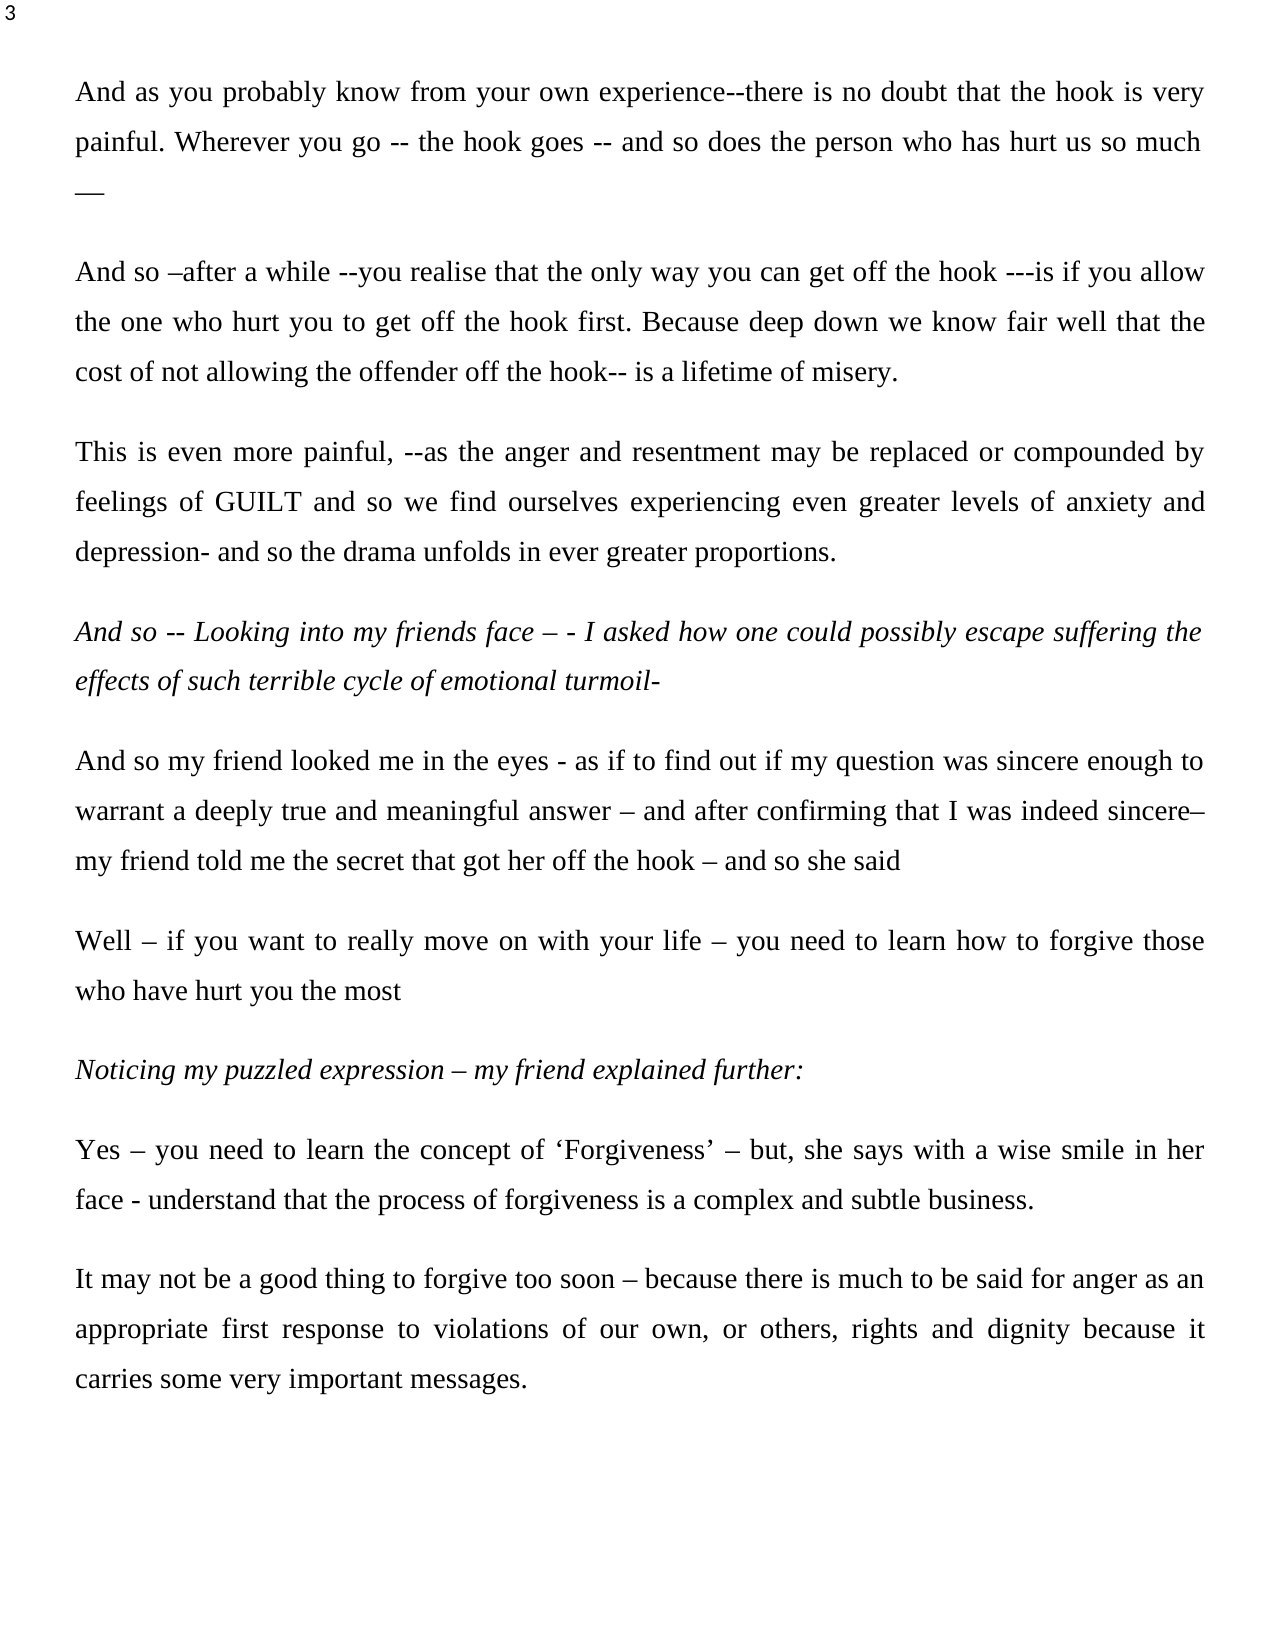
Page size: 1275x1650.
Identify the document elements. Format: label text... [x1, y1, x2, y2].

text And as you probably know from your own experience--there is no doubt that the hook is very painful. Wherever you go -- the hook goes -- and so does the person who has hurt us so much [75, 74, 1205, 158]
text It may not be a good thing to forgive too soon – because there is much to be said for anger as an appropriate first response to violations of our own, or others, rights and dignity because it carries some very important messages. [75, 1262, 1205, 1395]
text — [75, 174, 108, 208]
text Yes – you need to learn the concept of ‘Forgiveness’ – but, she says with a wise smile in her face - understand that the process of forgiveness is a complex and subtle business. [75, 1132, 1205, 1215]
text And so my friend looked me in the eyes - as if to find out if my question was sincere enough to warrant a deeply true and meaningful answer – and after confirming that I was indeed sincere– my friend told me the secret that got her off the hook – and so she said [75, 743, 1205, 877]
text And so –after a while --you realise that the only way you can get off the hook ---is if you allow the one who hurt you to get off the hook first. Because deep down we know fair well that the cost of not allowing the offender off the hook-- is a lifetime of misery. [75, 254, 1205, 387]
text Well – if you want to really move on with your life – you need to learn how to forgive those who have hurt you the most [75, 923, 1205, 1006]
text Noticing my puzzled expression – my friend explained further: [75, 1052, 807, 1086]
text And so -- Looking into my friends face – - I asked how one could possibly escape suffering the effects of such terrible cycle of emotional turmoil- [75, 614, 1205, 697]
text This is even more painful, --as the anger and resentment may be replaced or compounded by feelings of GUILT and so we find ourselves experiencing even greater levels of anxiety and depression- and so the drama unfolds in ever greater proportions. [75, 434, 1205, 567]
